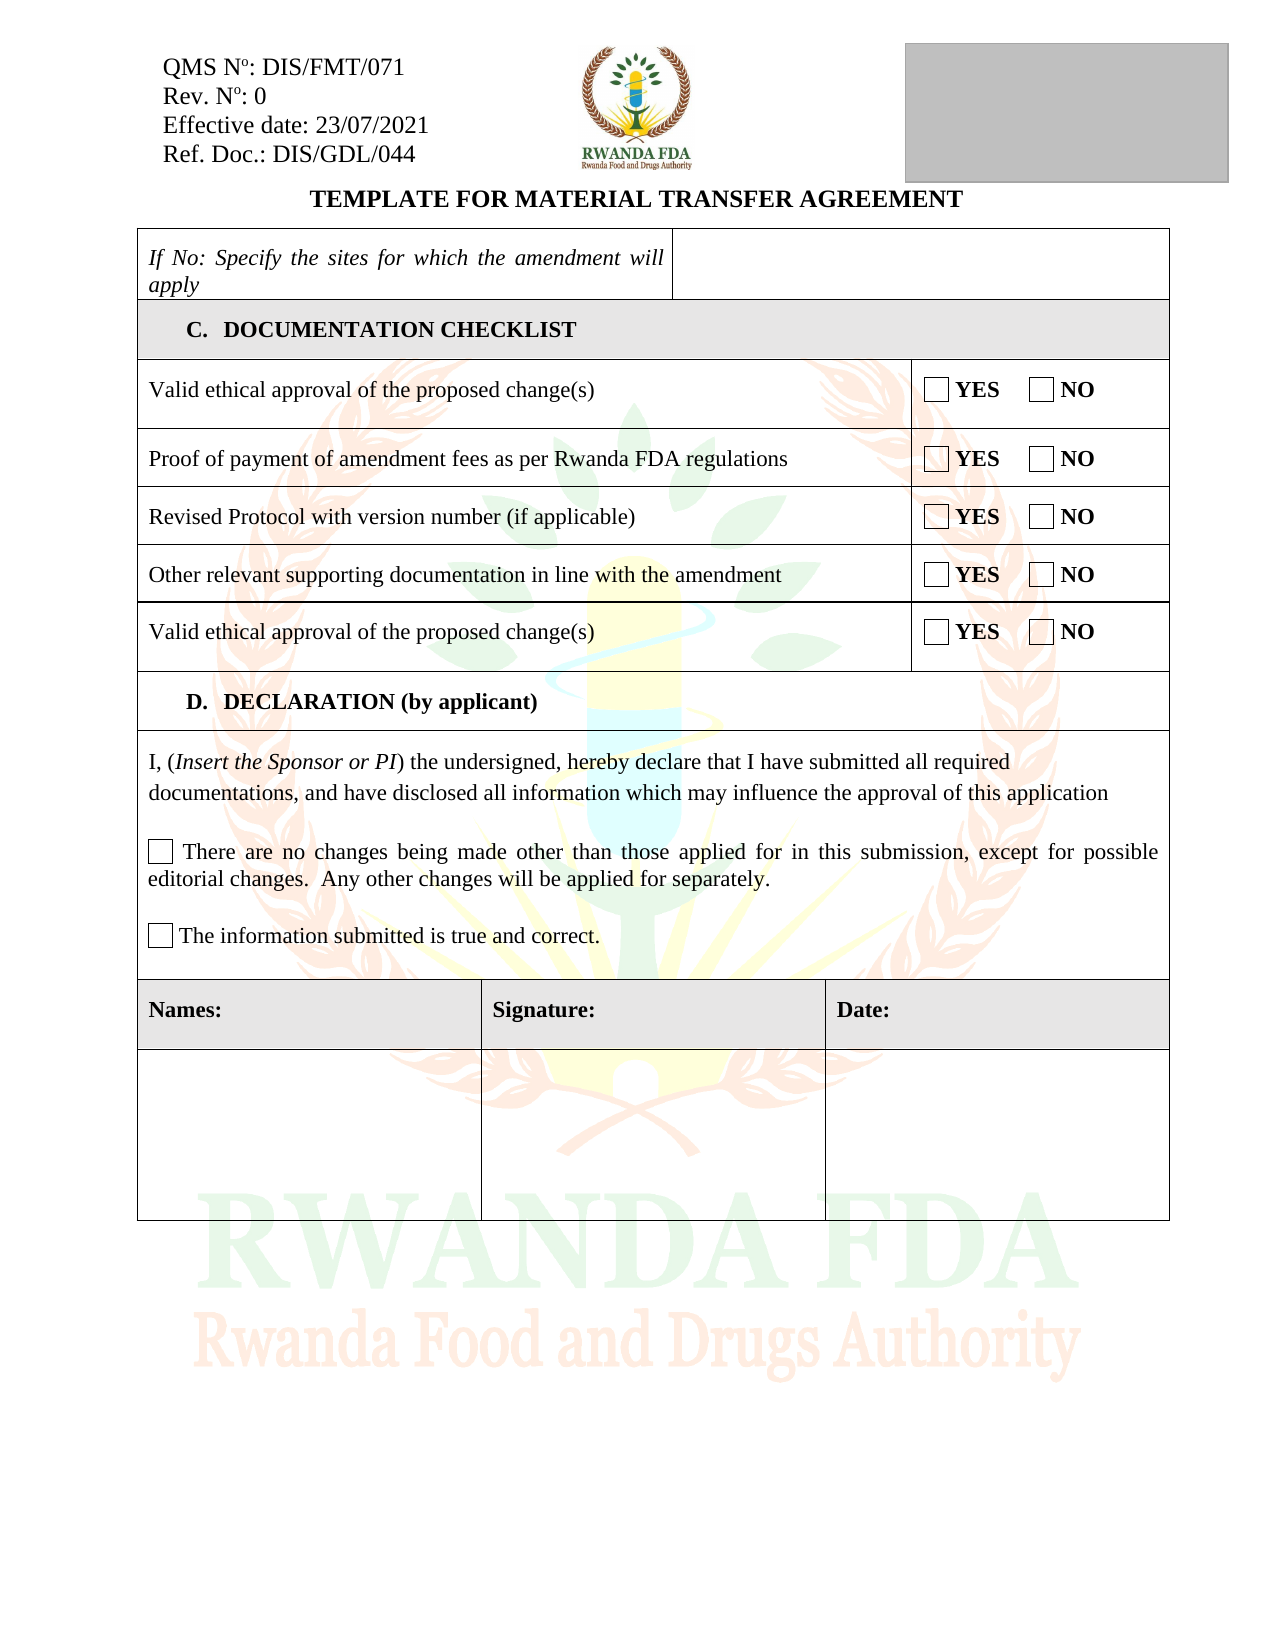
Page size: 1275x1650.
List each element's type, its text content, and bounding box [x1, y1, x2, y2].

table_cell Date: [826, 980, 1169, 1048]
table_cell YES NO [912, 603, 1169, 671]
table_cell [826, 1050, 1169, 1220]
table_cell Names: [138, 980, 481, 1048]
table_cell YES NO [912, 360, 1169, 428]
table_cell Signature: [482, 980, 825, 1048]
table_cell Revised Protocol with version number (if applicable) [138, 487, 911, 544]
table_cell Valid ethical approval of the proposed change(s) [138, 603, 911, 671]
table_cell Proof of payment of amendment fees as per Rwanda FDA regulations [138, 429, 911, 486]
table_cell DECLARATION (by applicant) [138, 672, 1169, 730]
table_cell YES NO [912, 545, 1169, 601]
picture [577, 45, 695, 170]
table_cell DOCUMENTATION CHECKLIST [138, 300, 1169, 358]
table_cell Valid ethical approval of the proposed change(s) [138, 360, 911, 428]
table_cell [138, 1050, 481, 1220]
table_cell [673, 229, 1169, 299]
table_cell Other relevant supporting documentation in line with the amendment [138, 545, 911, 601]
table_cell [482, 1050, 825, 1220]
table_cell I, (Insert the Sponsor or PI) the undersigned, hereby declare that I have submitted all required documentations, and have disclosed all information which may influence the approval of this application There are no changes being made other than those applied for in this submission, except for possible editorial changes. Any other changes will be applied for separately. The information submitted is true and correct. [138, 731, 1169, 979]
table_cell YES NO [912, 487, 1169, 544]
table_cell If No: Specify the sites for which the amendment will apply [138, 229, 672, 299]
table_cell YES NO [912, 429, 1169, 486]
